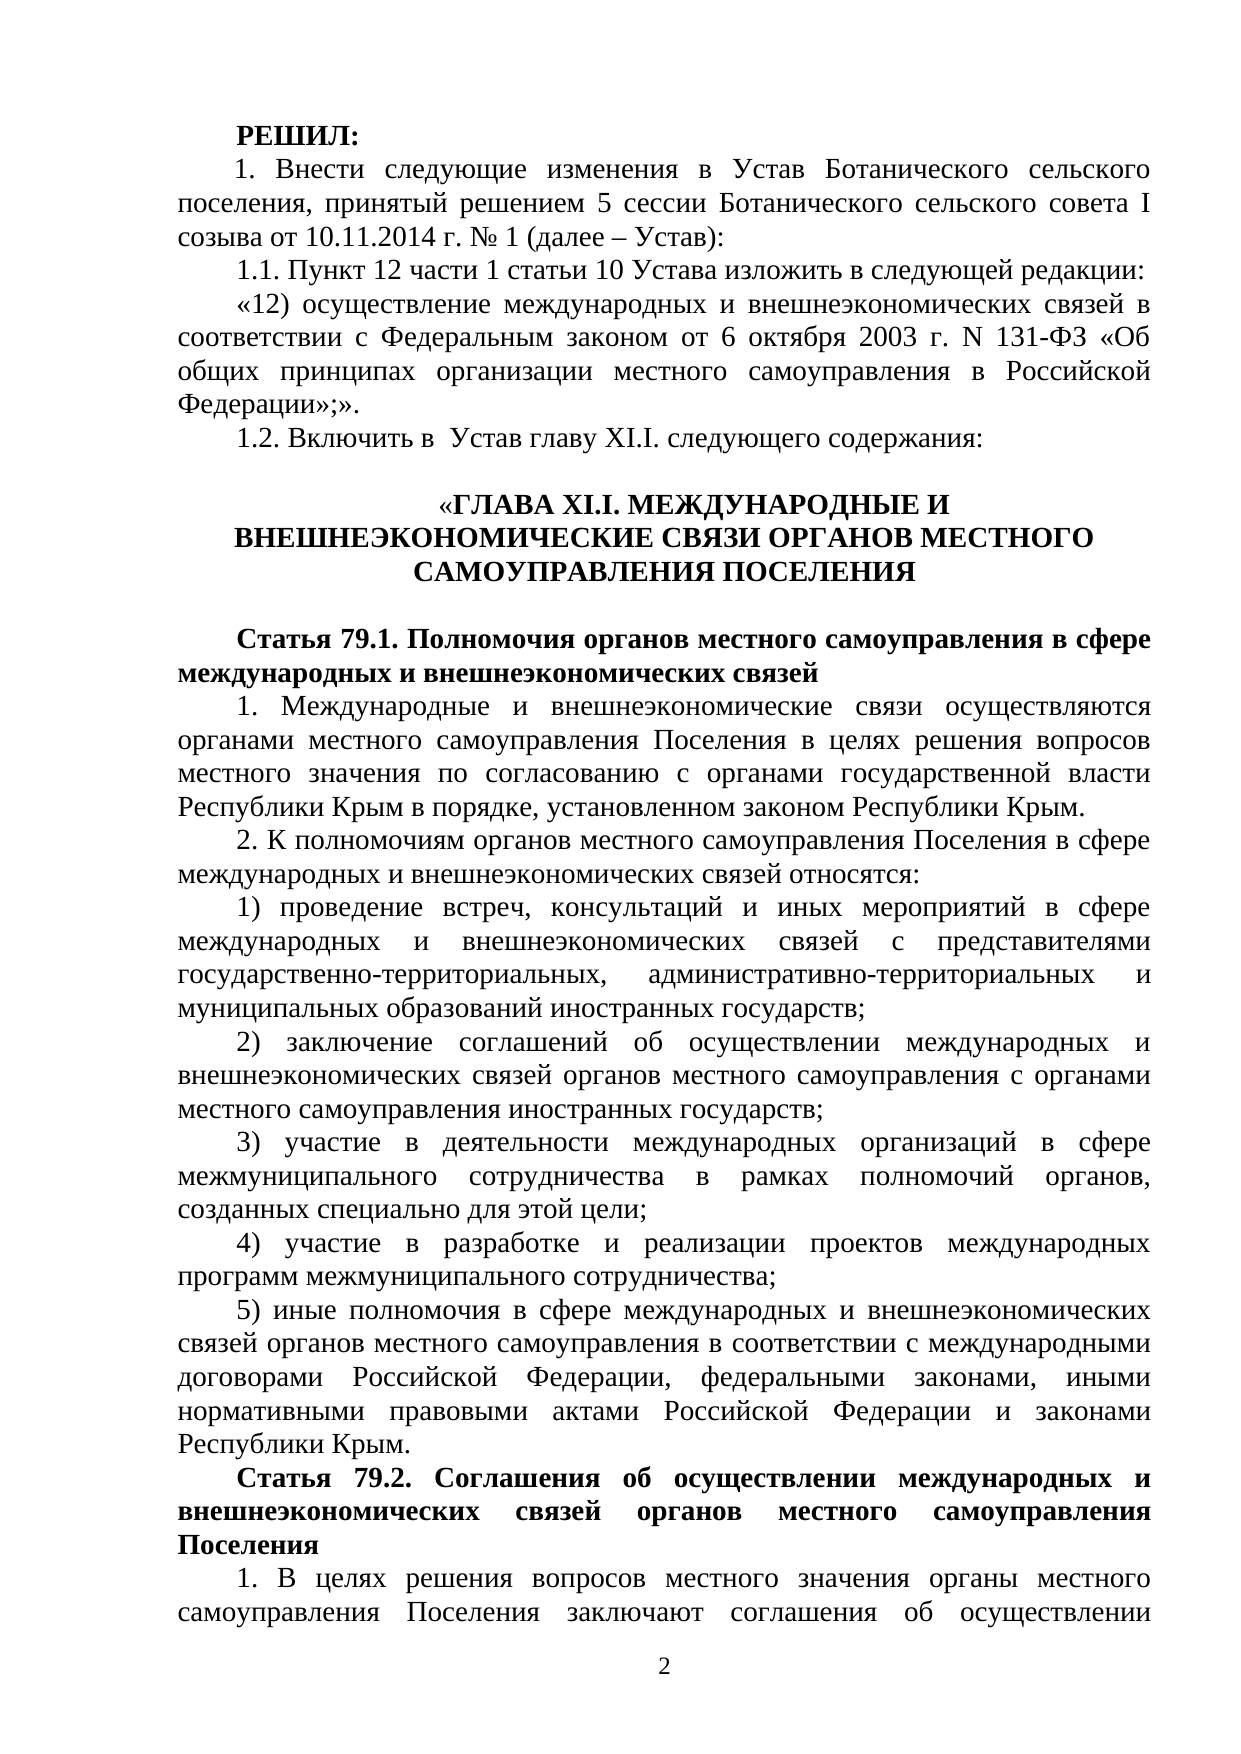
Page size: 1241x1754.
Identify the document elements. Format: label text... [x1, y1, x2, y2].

text 1. Международные и внешнеэкономические связи осуществляются органами местного самоуправления Поселения в целях решения вопросов местного значения по согласованию с органами государственной власти Республики Крым в порядке, установленном законом Республики Крым. [177, 688, 1152, 822]
text «12) осуществление международных и внешнеэкономических связей в соответствии с Федеральным законом от 6 октября 2003 г. N 131-ФЗ «Об общих принципах организации местного самоуправления в Российской Федерации»;». [177, 286, 1152, 420]
text РЕШИЛ: [177, 118, 1152, 152]
text 5) иные полномочия в сфере международных и внешнеэкономических связей органов местного самоуправления в соответствии с международными договорами Российской Федерации, федеральными законами, иными нормативными правовыми актами Российской Федерации и законами Республики Крым. [177, 1292, 1152, 1460]
text 2) заключение соглашений об осуществлении международных и внешнеэкономических связей органов местного самоуправления с органами местного самоуправления иностранных государств; [177, 1024, 1152, 1124]
text 3) участие в деятельности международных организаций в сфере межмуниципального сотрудничества в рамках полномочий органов, созданных специально для этой цели; [177, 1124, 1152, 1225]
text 1. Внести следующие изменения в Устав Ботанического сельского поселения, принятый решением 5 сессии Ботанического сельского совета I созыва от 10.11.2014 г. № 1 (далее – Устав): [177, 152, 1152, 252]
text 1.2. Включить в Устав главу XI.I. следующего содержания: [177, 420, 1152, 453]
text Статья 79.1. Полномочия органов местного самоуправления в сфере международных и внешнеэкономических связей [177, 621, 1152, 688]
text «ГЛАВА XI.I. МЕЖДУНАРОДНЫЕ И ВНЕШНЕЭКОНОМИЧЕСКИЕ СВЯЗИ ОРГАНОВ МЕСТНОГО САМОУПРАВЛЕНИЯ ПОСЕЛЕНИЯ [177, 487, 1152, 588]
text 2. К полномочиям органов местного самоуправления Поселения в сфере международных и внешнеэкономических связей относятся: [177, 822, 1152, 889]
text 1.1. Пункт 12 части 1 статьи 10 Устава изложить в следующей редакции: [177, 252, 1152, 286]
text 4) участие в разработке и реализации проектов международных программ межмуниципального сотрудничества; [177, 1225, 1152, 1292]
text Статья 79.2. Соглашения об осуществлении международных и внешнеэкономических связей органов местного самоуправления Поселения [177, 1460, 1152, 1560]
text 1) проведение встреч, консультаций и иных мероприятий в сфере международных и внешнеэкономических связей с представителями государственно-территориальных, административно-территориальных и муниципальных образований иностранных государств; [177, 889, 1152, 1024]
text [177, 1560, 1152, 1627]
